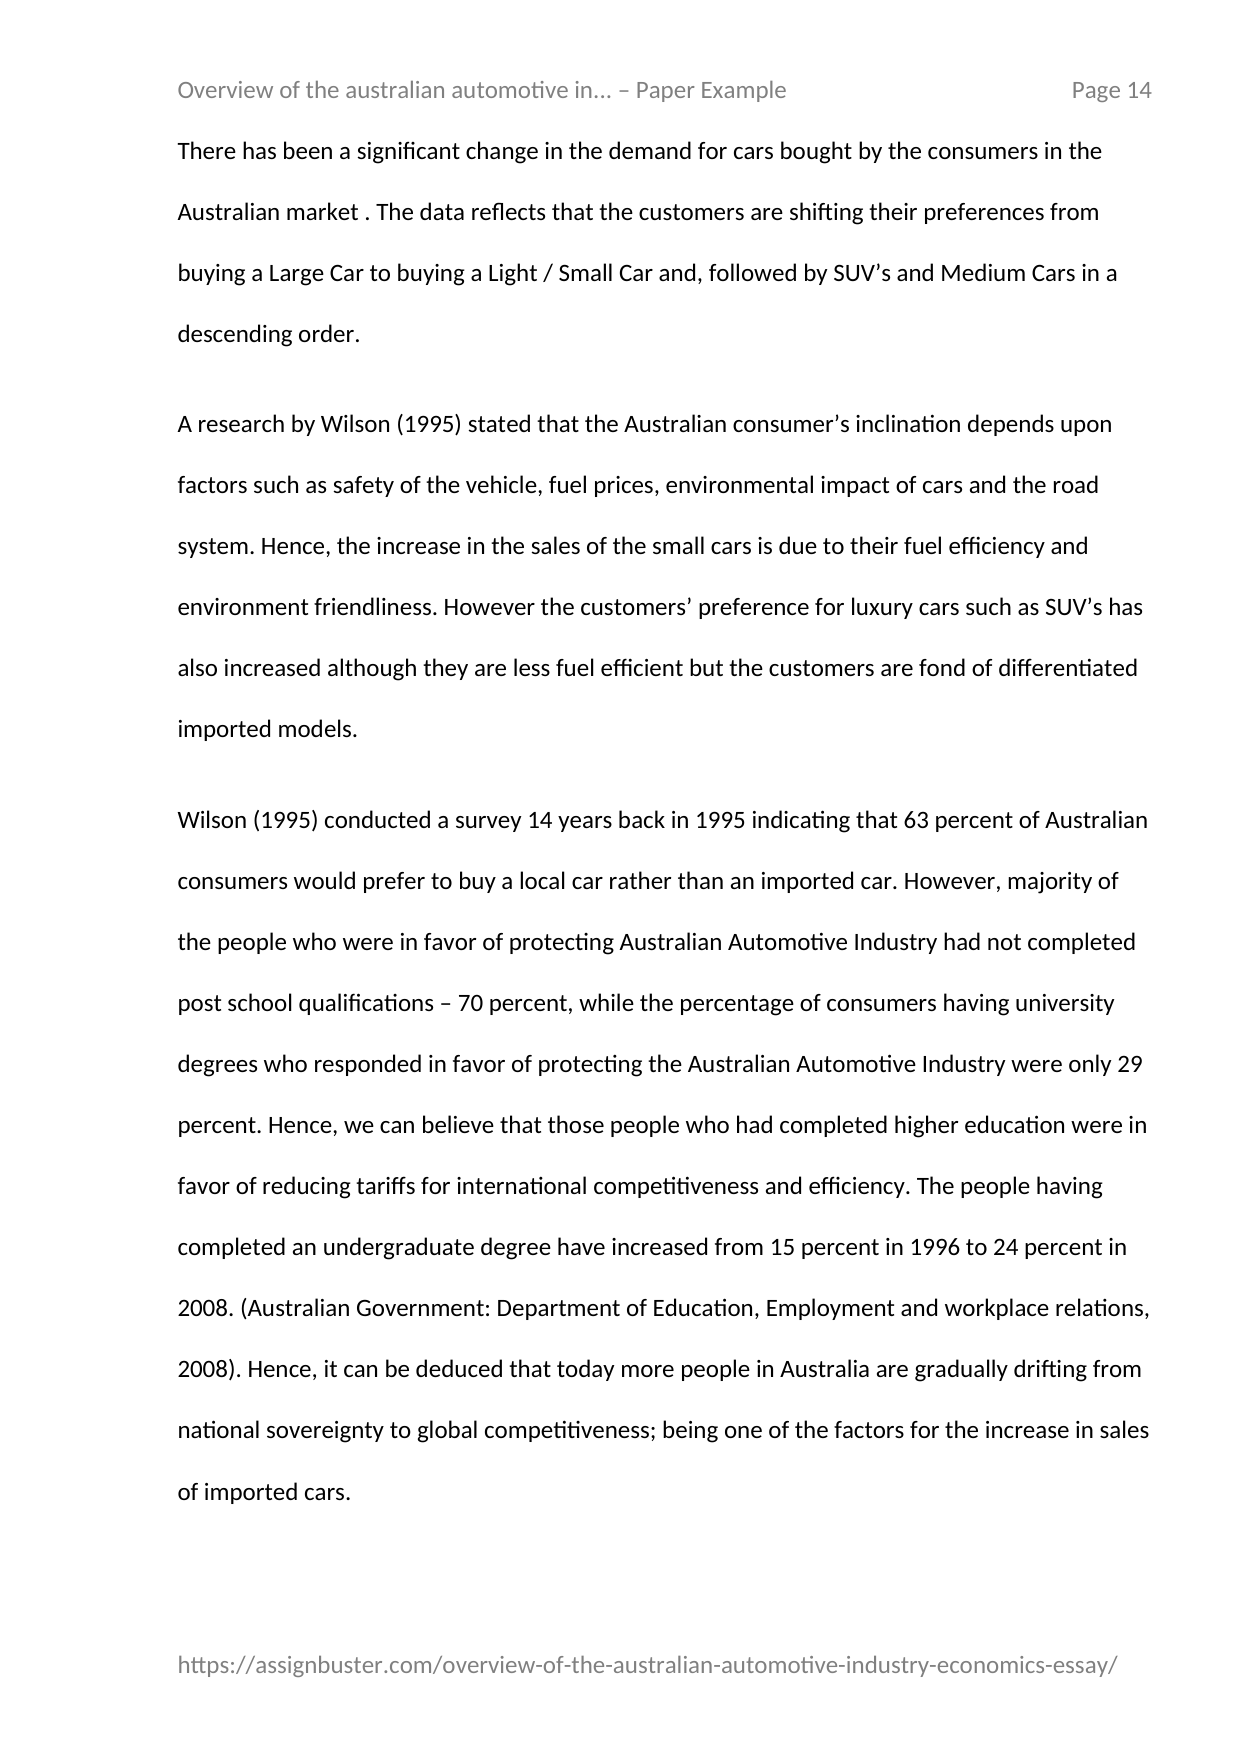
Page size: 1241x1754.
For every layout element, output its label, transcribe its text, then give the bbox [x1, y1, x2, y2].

text Wilson (1995) conducted a survey 14 years back in 1995 indicating that 63 percent of Australian consumers would prefer to buy a local car rather than an imported car. However, majority of the people who were in favor of protecting Australian Automotive Industry had not completed post school qualifications – 70 percent, while the percentage of consumers having university degrees who responded in favor of protecting the Australian Automotive Industry were only 29 percent. Hence, we can believe that those people who had completed higher education were in favor of reducing tariffs for international competitiveness and efficiency. The people having completed an undergraduate degree have increased from 15 percent in 1996 to 24 percent in 2008. (Australian Government: Department of Education, Employment and workplace relations, 2008). Hence, it can be deduced that today more people in Australia are gradually drifting from national sovereignty to global competitiveness; being one of the factors for the increase in sales of imported cars. [177, 804, 1152, 1506]
text A research by Wilson (1995) stated that the Australian consumer’s inclination depends upon factors such as safety of the vehicle, fuel prices, environmental impact of cars and the road system. Hence, the increase in the sales of the small cars is due to their fuel efficiency and environment friendliness. However the customers’ preference for luxury cars such as SUV’s has also increased although they are less fuel efficient but the customers are fond of differentiated imported models. [177, 408, 1152, 744]
text There has been a significant change in the demand for cars bought by the consumers in the Australian market . The data reflects that the customers are shifting their preferences from buying a Large Car to buying a Light / Small Car and, followed by SUV’s and Medium Cars in a descending order. [177, 135, 1152, 348]
